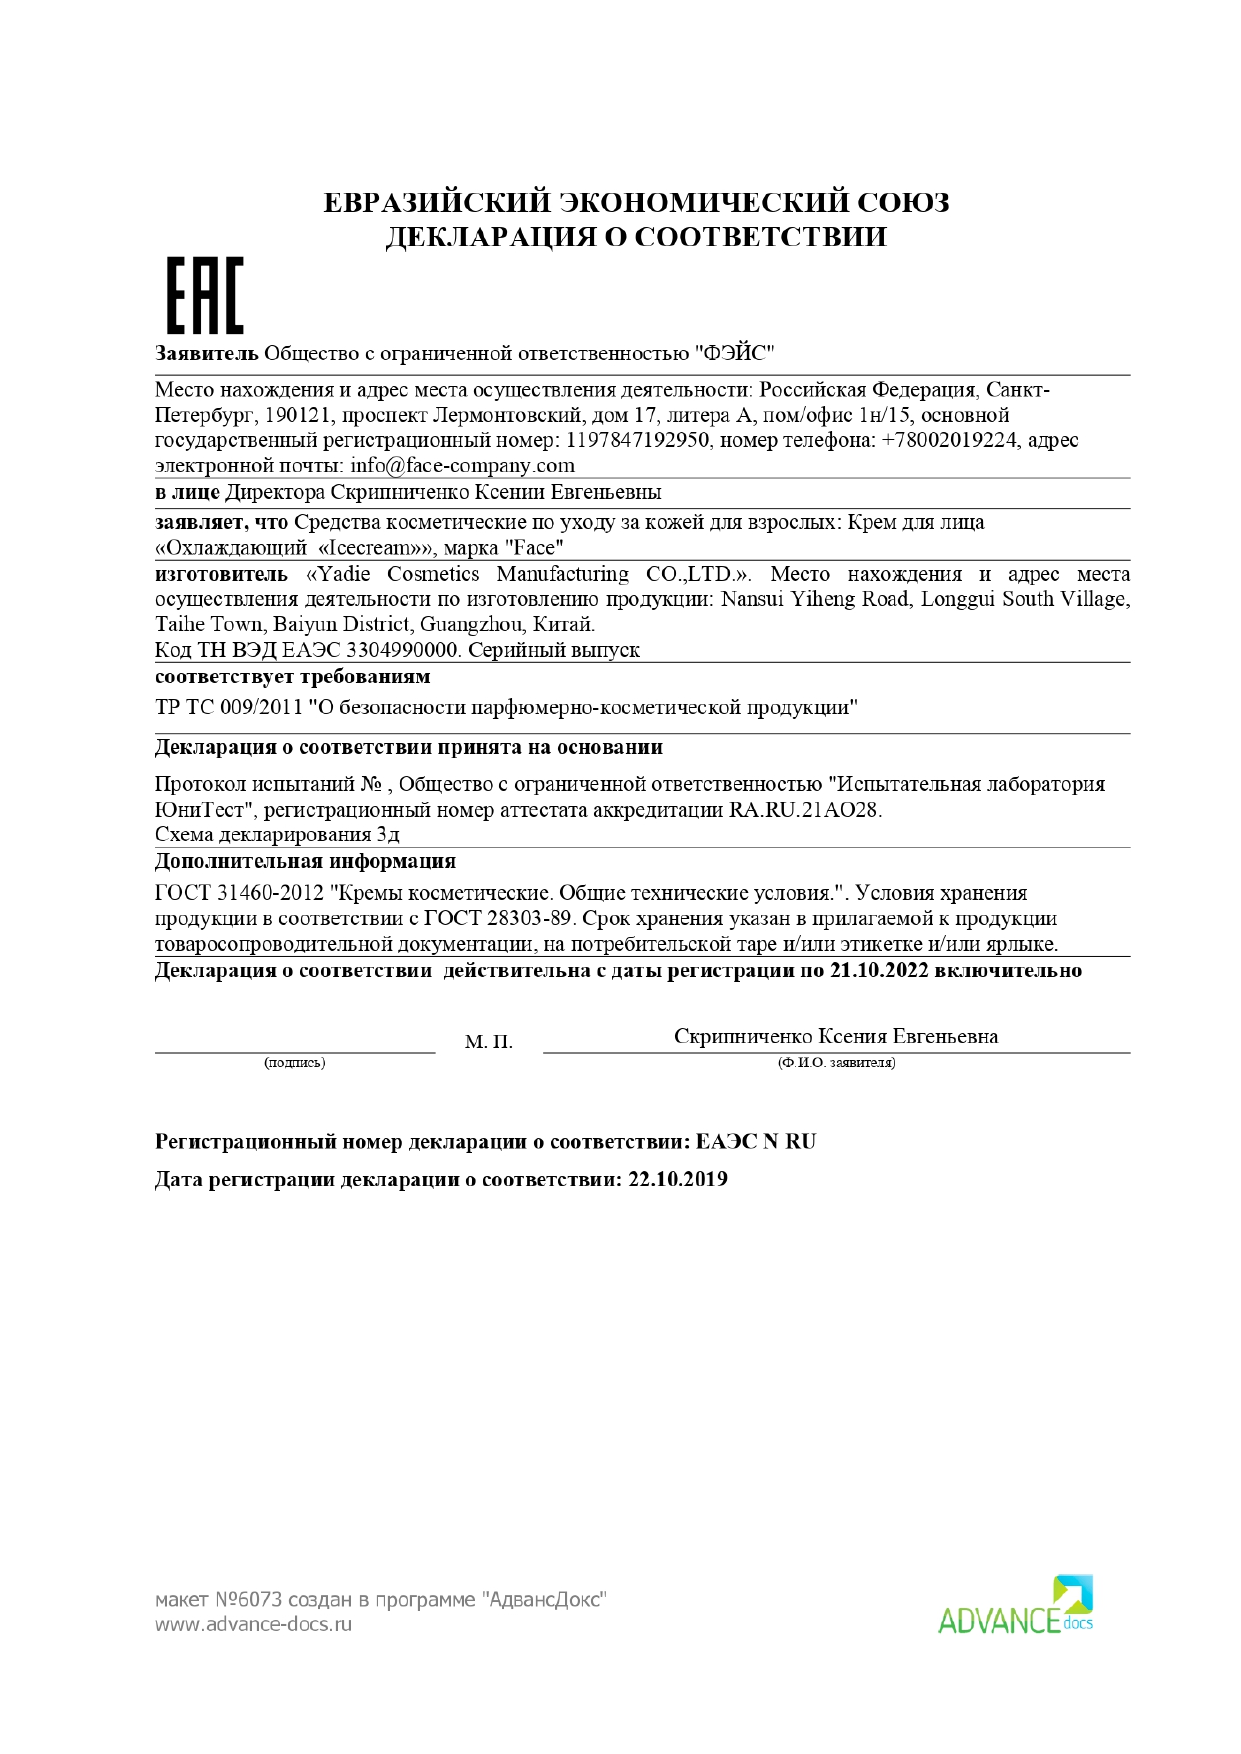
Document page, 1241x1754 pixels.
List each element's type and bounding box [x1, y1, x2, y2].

picture [88, 118, 1183, 1636]
